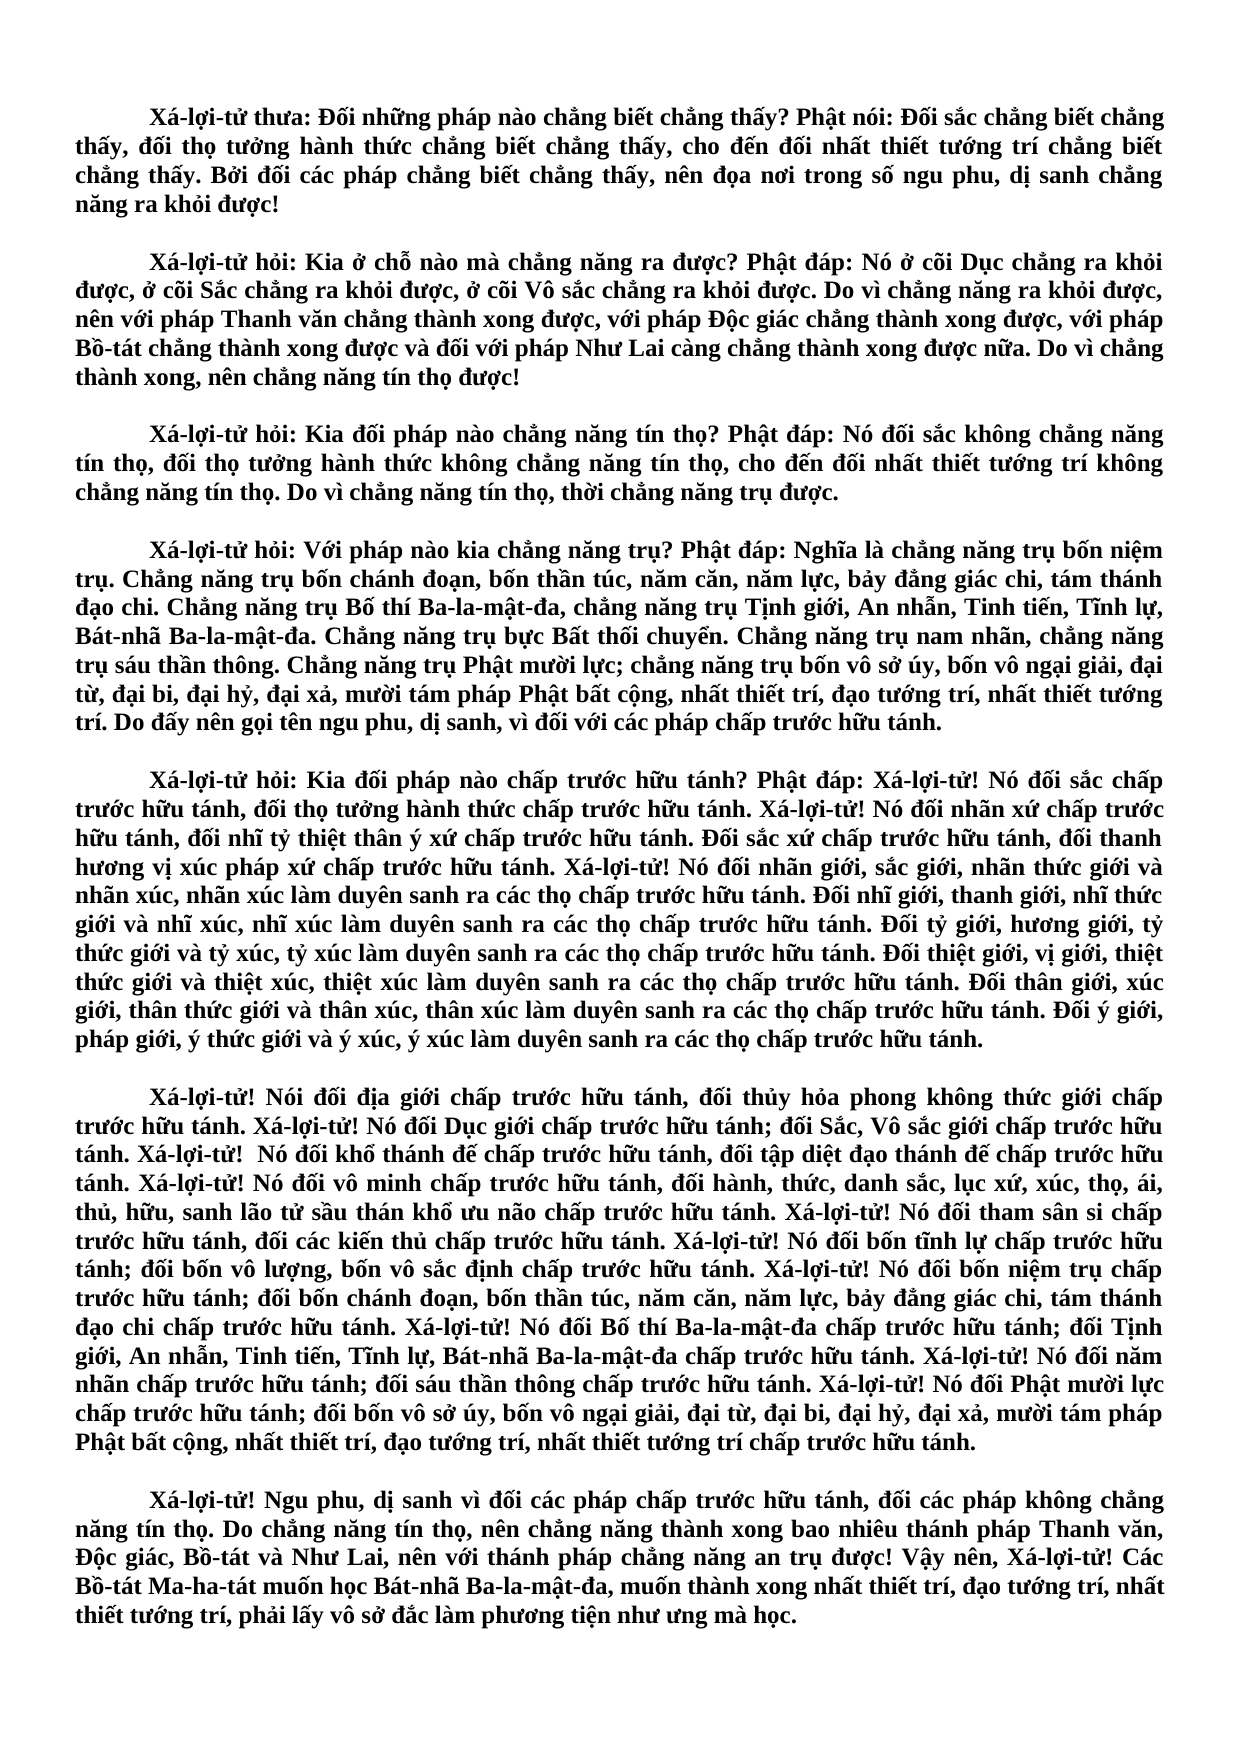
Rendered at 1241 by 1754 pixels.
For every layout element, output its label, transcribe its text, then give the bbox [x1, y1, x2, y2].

text Xá-lợi-tử! Nói đối địa giới chấp trước hữu tánh, đối thủy hỏa phong không thức giới chấp trước hữu tánh. Xá-lợi-tử! Nó đối Dục giới chấp trước hữu tánh; đối Sắc, Vô sắc giới chấp trước hữu tánh. Xá-lợi-tử! Nó đối khổ thánh đế chấp trước hữu tánh, đối tập diệt đạo thánh đế chấp trước hữu tánh. Xá-lợi-tử! Nó đối vô minh chấp trước hữu tánh, đối hành, thức, danh sắc, lục xứ, xúc, thọ, ái, thủ, hữu, sanh lão tử sầu thán khổ ưu não chấp trước hữu tánh. Xá-lợi-tử! Nó đối tham sân si chấp trước hữu tánh, đối các kiến thủ chấp trước hữu tánh. Xá-lợi-tử! Nó đối bốn tĩnh lự chấp trước hữu tánh; đối bốn vô lượng, bốn vô sắc định chấp trước hữu tánh. Xá-lợi-tử! Nó đối bốn niệm trụ chấp trước hữu tánh; đối bốn chánh đoạn, bốn thần túc, năm căn, năm lực, bảy đẳng giác chi, tám thánh đạo chi chấp trước hữu tánh. Xá-lợi-tử! Nó đối Bố thí Ba-la-mật-đa chấp trước hữu tánh; đối Tịnh giới, An nhẫn, Tinh tiến, Tĩnh lự, Bát-nhã Ba-la-mật-đa chấp trước hữu tánh. Xá-lợi-tử! Nó đối năm nhãn chấp trước hữu tánh; đối sáu thần thông chấp trước hữu tánh. Xá-lợi-tử! Nó đối Phật mười lực chấp trước hữu tánh; đối bốn vô sở úy, bốn vô ngại giải, đại từ, đại bi, đại hỷ, đại xả, mười tám pháp Phật bất cộng, nhất thiết trí, đạo tướng trí, nhất thiết tướng trí chấp trước hữu tánh. [75, 1082, 1165, 1456]
text Xá-lợi-tử hỏi: Kia đối pháp nào chấp trước hữu tánh? Phật đáp: Xá-lợi-tử! Nó đối sắc chấp trước hữu tánh, đối thọ tưởng hành thức chấp trước hữu tánh. Xá-lợi-tử! Nó đối nhãn xứ chấp trước hữu tánh, đối nhĩ tỷ thiệt thân ý xứ chấp trước hữu tánh. Ðối sắc xứ chấp trước hữu tánh, đối thanh hương vị xúc pháp xứ chấp trước hữu tánh. Xá-lợi-tử! Nó đối nhãn giới, sắc giới, nhãn thức giới và nhãn xúc, nhãn xúc làm duyên sanh ra các thọ chấp trước hữu tánh. Ðối nhĩ giới, thanh giới, nhĩ thức giới và nhĩ xúc, nhĩ xúc làm duyên sanh ra các thọ chấp trước hữu tánh. Ðối tỷ giới, hương giới, tỷ thức giới và tỷ xúc, tỷ xúc làm duyên sanh ra các thọ chấp trước hữu tánh. Ðối thiệt giới, vị giới, thiệt thức giới và thiệt xúc, thiệt xúc làm duyên sanh ra các thọ chấp trước hữu tánh. Ðối thân giới, xúc giới, thân thức giới và thân xúc, thân xúc làm duyên sanh ra các thọ chấp trước hữu tánh. Ðối ý giới, pháp giới, ý thức giới và ý xúc, ý xúc làm duyên sanh ra các thọ chấp trước hữu tánh. [75, 765, 1165, 1053]
text Xá-lợi-tử hỏi: Kia ở chỗ nào mà chẳng năng ra được? Phật đáp: Nó ở cõi Dục chẳng ra khỏi được, ở cõi Sắc chẳng ra khỏi được, ở cõi Vô sắc chẳng ra khỏi được. Do vì chẳng năng ra khỏi được, nên với pháp Thanh văn chẳng thành xong được, với pháp Ðộc giác chẳng thành xong được, với pháp Bồ-tát chẳng thành xong được và đối với pháp Như Lai càng chẳng thành xong được nữa. Do vì chẳng thành xong, nên chẳng năng tín thọ được! [75, 247, 1165, 390]
text Xá-lợi-tử thưa: Ðối những pháp nào chẳng biết chẳng thấy? Phật nói: Ðối sắc chẳng biết chẳng thấy, đối thọ tưởng hành thức chẳng biết chẳng thấy, cho đến đối nhất thiết tướng trí chẳng biết chẳng thấy. Bởi đối các pháp chẳng biết chẳng thấy, nên đọa nơi trong số ngu phu, dị sanh chẳng năng ra khỏi được! [75, 102, 1165, 217]
text Xá-lợi-tử hỏi: Với pháp nào kia chẳng năng trụ? Phật đáp: Nghĩa là chẳng năng trụ bốn niệm trụ. Chẳng năng trụ bốn chánh đoạn, bốn thần túc, năm căn, năm lực, bảy đẳng giác chi, tám thánh đạo chi. Chẳng năng trụ Bố thí Ba-la-mật-đa, chẳng năng trụ Tịnh giới, An nhẫn, Tinh tiến, Tĩnh lự, Bát-nhã Ba-la-mật-đa. Chẳng năng trụ bực Bất thối chuyển. Chẳng năng trụ nam nhãn, chẳng năng trụ sáu thần thông. Chẳng năng trụ Phật mười lực; chẳng năng trụ bốn vô sở úy, bốn vô ngại giải, đại từ, đại bi, đại hỷ, đại xả, mười tám pháp Phật bất cộng, nhất thiết trí, đạo tướng trí, nhất thiết tướng trí. Do đấy nên gọi tên ngu phu, dị sanh, vì đối với các pháp chấp trước hữu tánh. [75, 535, 1165, 736]
text Xá-lợi-tử hỏi: Kia đối pháp nào chẳng năng tín thọ? Phật đáp: Nó đối sắc không chẳng năng tín thọ, đối thọ tưởng hành thức không chẳng năng tín thọ, cho đến đối nhất thiết tướng trí không chẳng năng tín thọ. Do vì chẳng năng tín thọ, thời chẳng năng trụ được. [75, 419, 1165, 506]
text Xá-lợi-tử! Ngu phu, dị sanh vì đối các pháp chấp trước hữu tánh, đối các pháp không chẳng năng tín thọ. Do chẳng năng tín thọ, nên chẳng năng thành xong bao nhiêu thánh pháp Thanh văn, Ðộc giác, Bồ-tát và Như Lai, nên với thánh pháp chẳng năng an trụ được! Vậy nên, Xá-lợi-tử! Các Bồ-tát Ma-ha-tát muốn học Bát-nhã Ba-la-mật-đa, muốn thành xong nhất thiết trí, đạo tướng trí, nhất thiết tướng trí, phải lấy vô sở đắc làm phương tiện như ưng mà học. [75, 1485, 1165, 1629]
